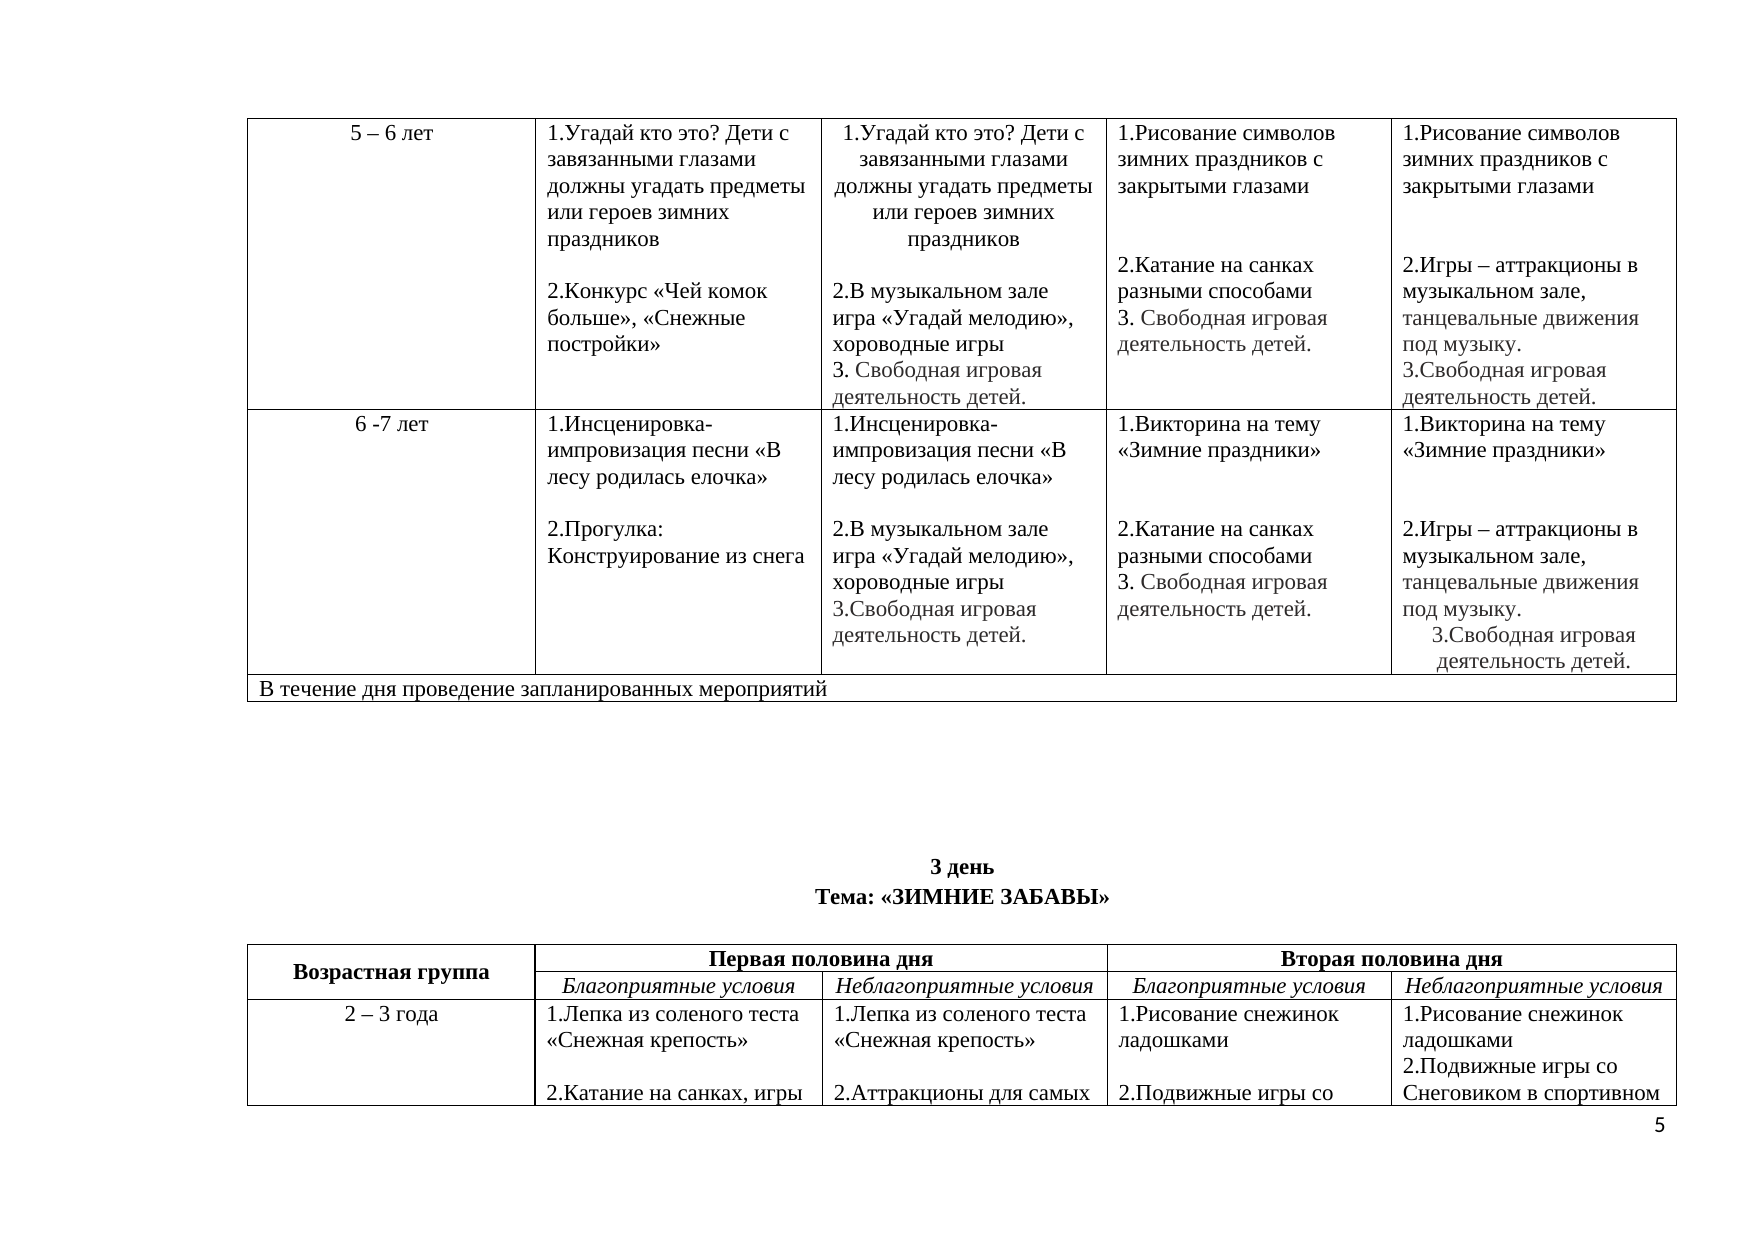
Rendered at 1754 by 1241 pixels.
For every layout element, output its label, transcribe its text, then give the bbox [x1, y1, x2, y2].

table_cell 1.Викторина на тему «Зимние праздники» 2.Катание на санках разными способами 3. Свободная игровая деятельность детей. [1107, 410, 1391, 674]
table_cell В течение дня проведение запланированных мероприятий [248, 675, 1676, 701]
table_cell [536, 1000, 822, 1105]
table_cell Благоприятные условия [1108, 972, 1391, 998]
text 3 день [259, 853, 1665, 879]
table_header Первая половина дня [536, 945, 1107, 971]
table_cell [1108, 1000, 1391, 1105]
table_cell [823, 1000, 1107, 1105]
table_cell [1392, 1000, 1676, 1105]
table_cell 1.Инсценировка-импровизация песни «В лесу родилась елочка» 2.Прогулка: Конструирование из снега [536, 410, 821, 674]
table_cell 1.Рисование символов зимних праздников с закрытыми глазами 2.Катание на санках разными способами 3. Свободная игровая деятельность детей. [1107, 119, 1391, 409]
table_cell 1.Рисование символов зимних праздников с закрытыми глазами 2.Игры – аттракционы в музыкальном зале, танцевальные движения под музыку. 3.Свободная игровая деятельность детей. [1392, 119, 1676, 409]
table_cell 1.Угадай кто это? Дети с завязанными глазами должны угадать предметы или героев зимних праздников 2.Конкурс «Чей комок больше», «Снежные постройки» [536, 119, 821, 409]
table_cell 2 – 3 года [248, 1000, 534, 1105]
table_cell Неблагоприятные условия [823, 972, 1107, 998]
table_header Вторая половина дня [1108, 945, 1676, 971]
table_cell 1.Инсценировка-импровизация песни «В лесу родилась елочка» 2.В музыкальном зале игра «Угадай мелодию», хороводные игры 3.Свободная игровая деятельность детей. [822, 410, 1106, 674]
table_cell Неблагоприятные условия [1392, 972, 1676, 998]
table_cell Благоприятные условия [536, 972, 822, 998]
table_cell 5 – 6 лет [248, 119, 535, 409]
table_cell 1.Угадай кто это? Дети с завязанными глазами должны угадать предметы или героев зимних праздников 2.В музыкальном зале игра «Угадай мелодию», хороводные игры 3. Свободная игровая деятельность детей. [822, 119, 1106, 409]
table_cell 6 -7 лет [248, 410, 535, 674]
text Тема: «ЗИМНИЕ ЗАБАВЫ» [259, 883, 1665, 910]
table_cell 1.Викторина на тему «Зимние праздники» 2.Игры – аттракционы в музыкальном зале, танцевальные движения под музыку. 3.Свободная игровая деятельность детей. [1392, 410, 1676, 674]
table_header Возрастная группа [248, 945, 534, 998]
